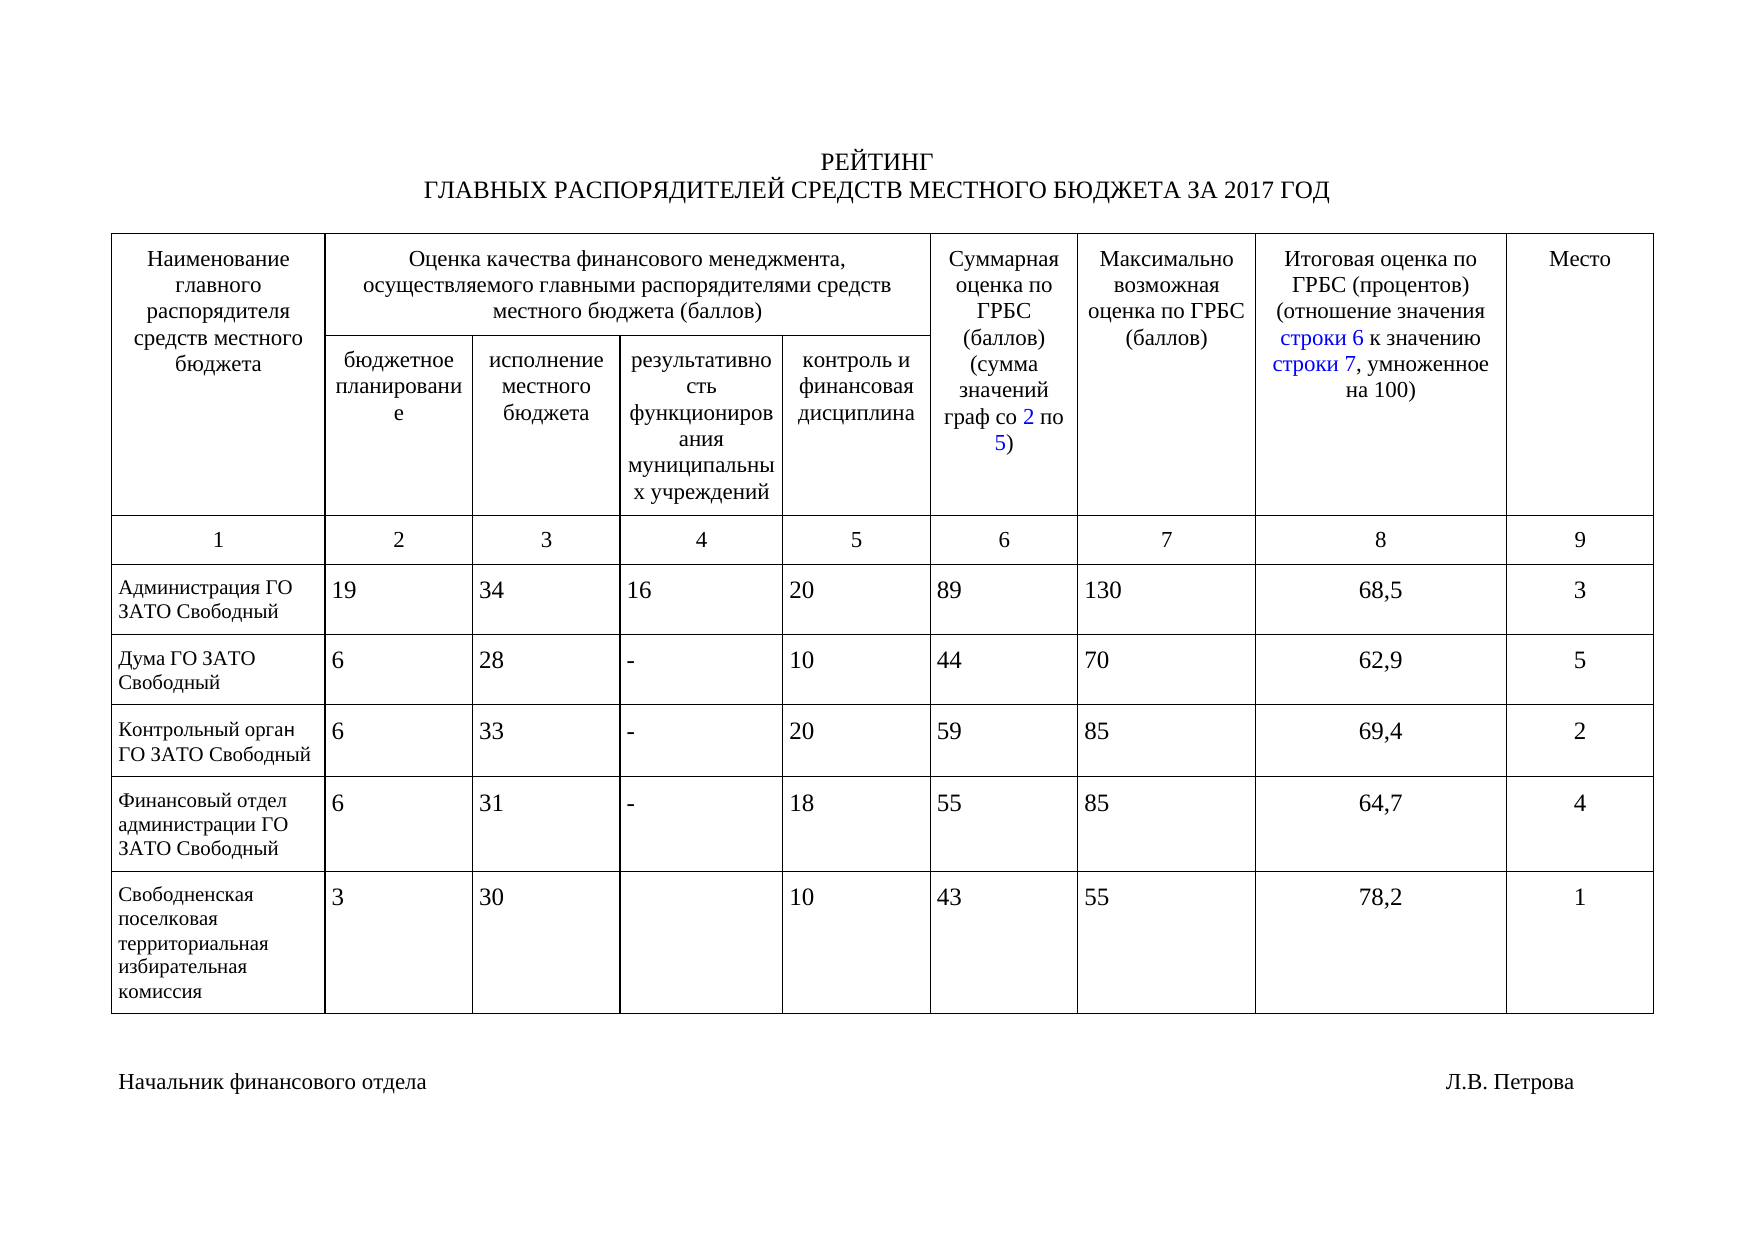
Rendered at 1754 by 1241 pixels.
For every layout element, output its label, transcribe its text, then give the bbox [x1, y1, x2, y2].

table_cell 44 [931, 635, 1077, 704]
table_cell - [621, 705, 782, 776]
table_cell бюджетное планирование [326, 336, 472, 515]
table_cell 20 [783, 565, 930, 634]
table_cell Контрольный орган ГО ЗАТО Свободный [112, 705, 324, 776]
table_cell 7 [1078, 516, 1255, 563]
table_header Наименование главного распорядителя средств местного бюджета [112, 234, 324, 515]
table_cell 8 [1256, 516, 1506, 563]
table_cell результативность функционирования муниципальных учреждений [621, 336, 782, 515]
table_cell 55 [1078, 872, 1255, 1013]
table_cell Финансовый отдел администрации ГО ЗАТО Свободный [112, 777, 324, 871]
table_cell 89 [931, 565, 1077, 634]
table_cell контроль и финансовая дисциплина [783, 336, 930, 515]
table_cell - [621, 635, 782, 704]
table_cell - [621, 777, 782, 871]
table_header Максимально возможная оценка по ГРБС (баллов) [1078, 234, 1255, 515]
table_cell исполнение местного бюджета [473, 336, 619, 515]
table_cell 85 [1078, 777, 1255, 871]
table_cell 78,2 [1256, 872, 1506, 1013]
table_header Место [1507, 234, 1653, 515]
table_cell 19 [326, 565, 472, 634]
table_cell 59 [931, 705, 1077, 776]
table_cell 18 [783, 777, 930, 871]
table_cell Администрация ГО ЗАТО Свободный [112, 565, 324, 634]
text РЕЙТИНГ [118, 147, 1636, 176]
table_cell 16 [621, 565, 782, 634]
table_cell 28 [473, 635, 619, 704]
table_cell 10 [783, 635, 930, 704]
table_cell 85 [1078, 705, 1255, 776]
table_cell 68,5 [1256, 565, 1506, 634]
table_cell 130 [1078, 565, 1255, 634]
table_cell 5 [783, 516, 930, 563]
table_cell 9 [1507, 516, 1653, 563]
table_cell 6 [931, 516, 1077, 563]
table_cell 5 [1507, 635, 1653, 704]
table_cell 6 [326, 635, 472, 704]
table_header Оценка качества финансового менеджмента, осуществляемого главными распорядителями средств местного бюджета (баллов) [326, 234, 930, 334]
table_cell 10 [783, 872, 930, 1013]
table_cell Свободненская поселковая территориальная избирательная комиссия [112, 872, 324, 1013]
table_cell 3 [1507, 565, 1653, 634]
table_cell 30 [473, 872, 619, 1013]
table_cell 3 [473, 516, 619, 563]
table_header Итоговая оценка по ГРБС (процентов) (отношение значения строки 6 к значению строки 7, умноженное на 100) [1256, 234, 1506, 515]
table_cell 62,9 [1256, 635, 1506, 704]
table_cell 64,7 [1256, 777, 1506, 871]
table_cell 3 [326, 872, 472, 1013]
table_cell 4 [621, 516, 782, 563]
table_cell 4 [1507, 777, 1653, 871]
table_cell 1 [1507, 872, 1653, 1013]
table_cell 55 [931, 777, 1077, 871]
table_cell 2 [326, 516, 472, 563]
table_cell 70 [1078, 635, 1255, 704]
table_cell Дума ГО ЗАТО Свободный [112, 635, 324, 704]
table_header Суммарная оценка по ГРБС (баллов) (сумма значений граф со 2 по 5) [931, 234, 1077, 515]
table_cell [621, 872, 782, 1013]
table_cell 69,4 [1256, 705, 1506, 776]
table_cell 43 [931, 872, 1077, 1013]
table_cell 34 [473, 565, 619, 634]
text Начальник финансового отдела Л.В. Петрова [118, 1068, 1636, 1094]
table_cell 1 [112, 516, 324, 563]
table_cell 2 [1507, 705, 1653, 776]
text ГЛАВНЫХ РАСПОРЯДИТЕЛЕЙ СРЕДСТВ МЕСТНОГО БЮДЖЕТА ЗА 2017 ГОД [118, 176, 1636, 204]
table_cell 31 [473, 777, 619, 871]
table_cell 20 [783, 705, 930, 776]
table_cell 33 [473, 705, 619, 776]
table_cell 6 [326, 705, 472, 776]
table_cell 6 [326, 777, 472, 871]
